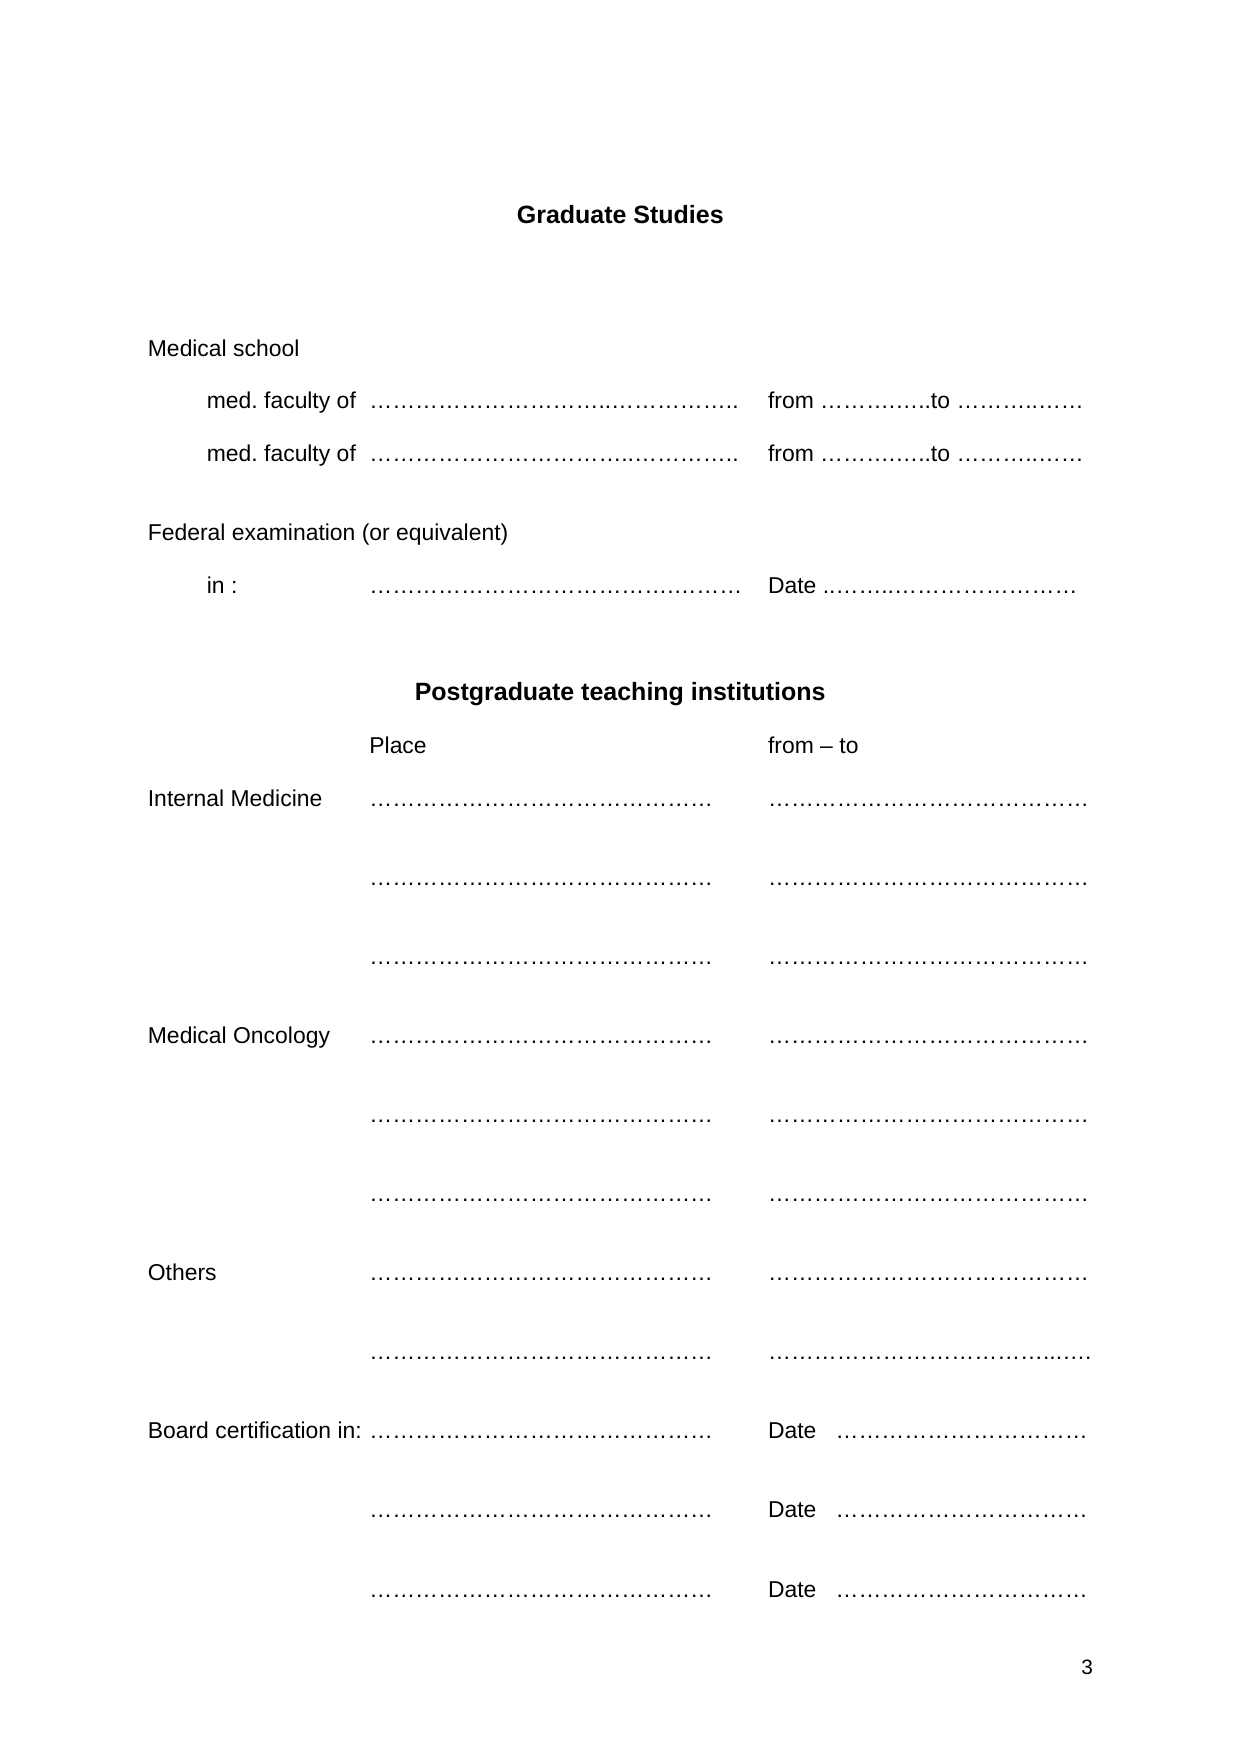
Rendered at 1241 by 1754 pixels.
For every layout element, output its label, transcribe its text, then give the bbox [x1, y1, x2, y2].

text Place from – to [148, 732, 1093, 758]
text ……………………………………… …………………………………… [148, 864, 1093, 890]
subtitle Postgraduate teaching institutions [148, 677, 1093, 706]
text ……………………………………… ………………………………...…. [148, 1338, 1093, 1365]
text Internal Medicine ……………………………………… …………………………………… [148, 785, 1093, 811]
text Others ……………………………………… …………………………………… [148, 1259, 1093, 1286]
text ……………………………………… Date …………………………… [148, 1576, 1093, 1602]
text med. faculty of ……………………………..………….. from ……….…..to ………..…… [148, 440, 1093, 466]
text Federal examination (or equivalent) [148, 519, 1093, 545]
subtitle Graduate Studies [148, 200, 1093, 229]
text ……………………………………… …………………………………… [148, 1101, 1093, 1127]
text ……………………………………… …………………………………… [148, 943, 1093, 969]
text Medical school [148, 334, 1093, 361]
text med. faculty of …………………………..…………….. from ……….…..to ………..…… [148, 387, 1093, 413]
text Medical Oncology ……………………………………… …………………………………… [148, 1022, 1093, 1048]
text Board certification in: ……………………………………… Date …………………………… [148, 1417, 1093, 1444]
text in : ………………………………….……… Date ..……..…………………… [148, 572, 1093, 598]
text ……………………………………… …………………………………… [148, 1180, 1093, 1207]
text ……………………………………… Date …………………………… [148, 1496, 1093, 1523]
